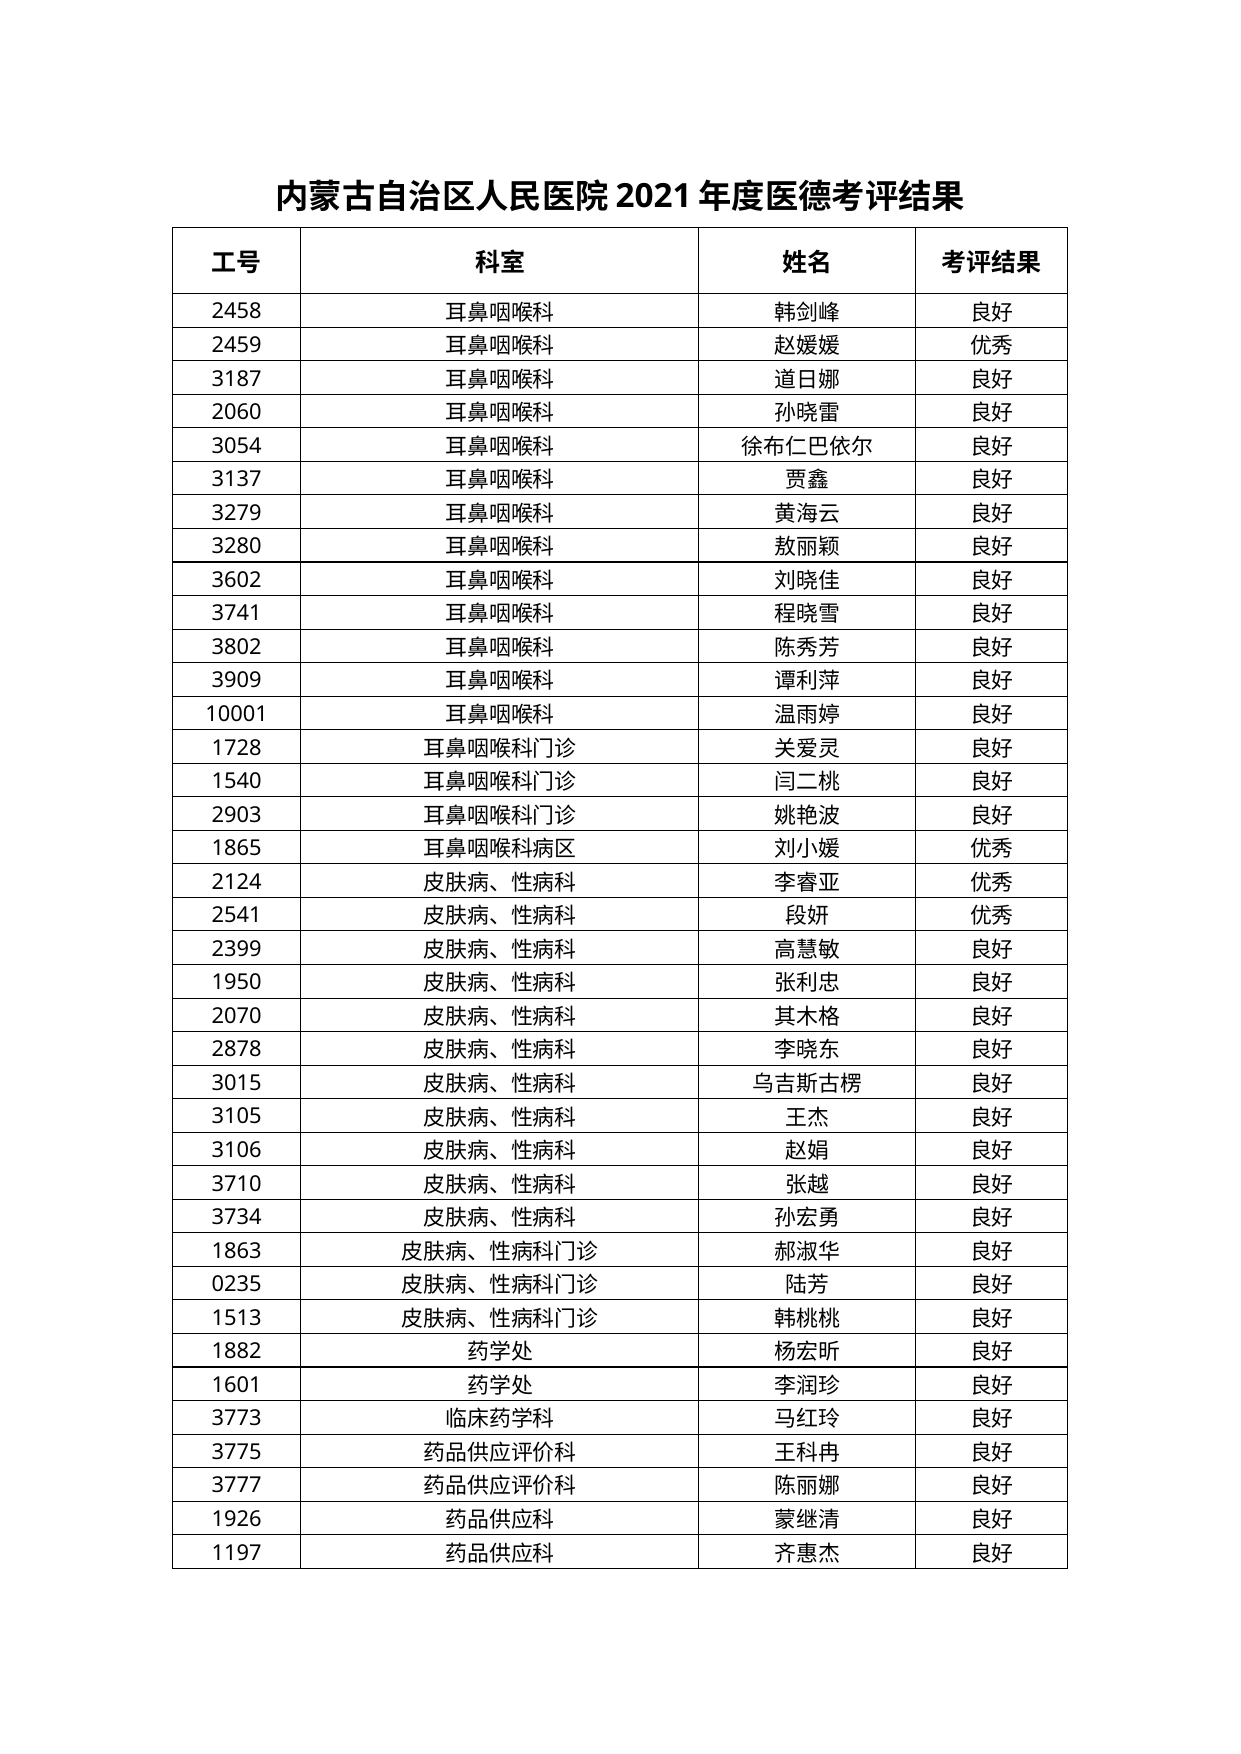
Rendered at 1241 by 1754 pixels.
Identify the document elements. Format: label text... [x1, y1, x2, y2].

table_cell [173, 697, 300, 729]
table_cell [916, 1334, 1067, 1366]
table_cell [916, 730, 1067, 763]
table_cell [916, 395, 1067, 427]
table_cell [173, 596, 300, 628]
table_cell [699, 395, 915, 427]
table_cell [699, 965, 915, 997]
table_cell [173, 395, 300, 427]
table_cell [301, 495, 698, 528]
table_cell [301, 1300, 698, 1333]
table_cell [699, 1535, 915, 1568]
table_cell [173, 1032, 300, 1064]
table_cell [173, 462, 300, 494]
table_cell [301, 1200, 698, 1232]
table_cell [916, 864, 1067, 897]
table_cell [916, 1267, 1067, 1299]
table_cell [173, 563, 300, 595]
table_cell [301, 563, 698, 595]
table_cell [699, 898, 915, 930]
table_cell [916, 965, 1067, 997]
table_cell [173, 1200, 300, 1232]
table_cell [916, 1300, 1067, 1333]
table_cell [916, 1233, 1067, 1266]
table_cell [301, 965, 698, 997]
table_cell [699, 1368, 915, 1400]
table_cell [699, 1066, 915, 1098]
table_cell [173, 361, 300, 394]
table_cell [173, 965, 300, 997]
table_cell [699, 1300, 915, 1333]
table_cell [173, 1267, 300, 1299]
table_cell 科室 [301, 228, 698, 293]
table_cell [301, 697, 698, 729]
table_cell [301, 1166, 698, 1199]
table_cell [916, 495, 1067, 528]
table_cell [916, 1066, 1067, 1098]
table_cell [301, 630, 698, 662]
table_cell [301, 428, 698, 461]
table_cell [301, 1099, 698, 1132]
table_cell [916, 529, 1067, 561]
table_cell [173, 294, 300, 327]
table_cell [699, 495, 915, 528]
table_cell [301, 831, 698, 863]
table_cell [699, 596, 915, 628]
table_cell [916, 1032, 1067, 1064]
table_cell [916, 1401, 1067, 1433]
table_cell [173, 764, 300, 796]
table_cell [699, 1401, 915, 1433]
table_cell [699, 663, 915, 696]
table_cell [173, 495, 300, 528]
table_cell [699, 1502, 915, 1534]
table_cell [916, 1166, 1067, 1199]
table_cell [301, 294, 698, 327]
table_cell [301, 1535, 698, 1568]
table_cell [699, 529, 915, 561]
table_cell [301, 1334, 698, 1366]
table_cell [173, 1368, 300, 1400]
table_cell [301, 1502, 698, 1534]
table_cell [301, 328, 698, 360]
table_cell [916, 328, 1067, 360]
table_cell 考评结果 [916, 228, 1067, 293]
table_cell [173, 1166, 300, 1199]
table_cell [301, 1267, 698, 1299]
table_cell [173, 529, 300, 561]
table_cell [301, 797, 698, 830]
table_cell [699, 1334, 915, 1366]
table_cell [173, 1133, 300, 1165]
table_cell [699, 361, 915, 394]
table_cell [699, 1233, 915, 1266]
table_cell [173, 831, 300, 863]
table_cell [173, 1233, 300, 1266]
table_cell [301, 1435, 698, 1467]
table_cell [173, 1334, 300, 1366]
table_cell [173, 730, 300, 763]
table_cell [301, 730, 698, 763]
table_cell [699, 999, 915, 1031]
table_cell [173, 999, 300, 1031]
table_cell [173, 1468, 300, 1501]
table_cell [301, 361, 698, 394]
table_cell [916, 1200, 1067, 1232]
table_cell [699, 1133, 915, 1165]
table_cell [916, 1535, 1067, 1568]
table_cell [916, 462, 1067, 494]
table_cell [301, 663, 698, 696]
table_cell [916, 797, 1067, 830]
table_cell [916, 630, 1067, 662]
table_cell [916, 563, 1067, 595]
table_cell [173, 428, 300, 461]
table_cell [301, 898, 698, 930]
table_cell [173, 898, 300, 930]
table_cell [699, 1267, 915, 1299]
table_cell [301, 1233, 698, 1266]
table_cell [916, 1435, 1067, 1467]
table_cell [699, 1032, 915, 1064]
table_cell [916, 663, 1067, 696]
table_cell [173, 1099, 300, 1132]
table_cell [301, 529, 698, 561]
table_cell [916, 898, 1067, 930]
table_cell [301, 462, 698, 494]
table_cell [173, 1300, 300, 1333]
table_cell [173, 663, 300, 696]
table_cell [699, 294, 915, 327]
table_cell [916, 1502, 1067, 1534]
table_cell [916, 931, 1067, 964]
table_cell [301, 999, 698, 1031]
table_cell 姓名 [699, 228, 915, 293]
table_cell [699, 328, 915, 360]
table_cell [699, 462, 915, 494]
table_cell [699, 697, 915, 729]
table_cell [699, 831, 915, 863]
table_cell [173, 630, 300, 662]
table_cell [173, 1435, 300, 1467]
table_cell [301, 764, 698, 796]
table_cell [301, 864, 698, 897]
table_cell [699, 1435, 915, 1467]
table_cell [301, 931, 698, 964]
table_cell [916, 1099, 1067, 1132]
table_header 内蒙古自治区人民医院2021年度医德考评结果 [172, 162, 1068, 227]
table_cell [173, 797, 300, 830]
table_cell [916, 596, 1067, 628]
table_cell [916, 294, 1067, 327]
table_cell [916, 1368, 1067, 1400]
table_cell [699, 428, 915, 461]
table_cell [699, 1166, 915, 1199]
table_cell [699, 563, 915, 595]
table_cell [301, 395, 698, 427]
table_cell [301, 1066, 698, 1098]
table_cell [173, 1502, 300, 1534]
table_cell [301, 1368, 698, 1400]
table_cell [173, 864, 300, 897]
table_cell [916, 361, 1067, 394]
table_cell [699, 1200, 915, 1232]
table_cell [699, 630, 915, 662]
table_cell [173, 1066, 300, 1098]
table_cell 工号 [173, 228, 300, 293]
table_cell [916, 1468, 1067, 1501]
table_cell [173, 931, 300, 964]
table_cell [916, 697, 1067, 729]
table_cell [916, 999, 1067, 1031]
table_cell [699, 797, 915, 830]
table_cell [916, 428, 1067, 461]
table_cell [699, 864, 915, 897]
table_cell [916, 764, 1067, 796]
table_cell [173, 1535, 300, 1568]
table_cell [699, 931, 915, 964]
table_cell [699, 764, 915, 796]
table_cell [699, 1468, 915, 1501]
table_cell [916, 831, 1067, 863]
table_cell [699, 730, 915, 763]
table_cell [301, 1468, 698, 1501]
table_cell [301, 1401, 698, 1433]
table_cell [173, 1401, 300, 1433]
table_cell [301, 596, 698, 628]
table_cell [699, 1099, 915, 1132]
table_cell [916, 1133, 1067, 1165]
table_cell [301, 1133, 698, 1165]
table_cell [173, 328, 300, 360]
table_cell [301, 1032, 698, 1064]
